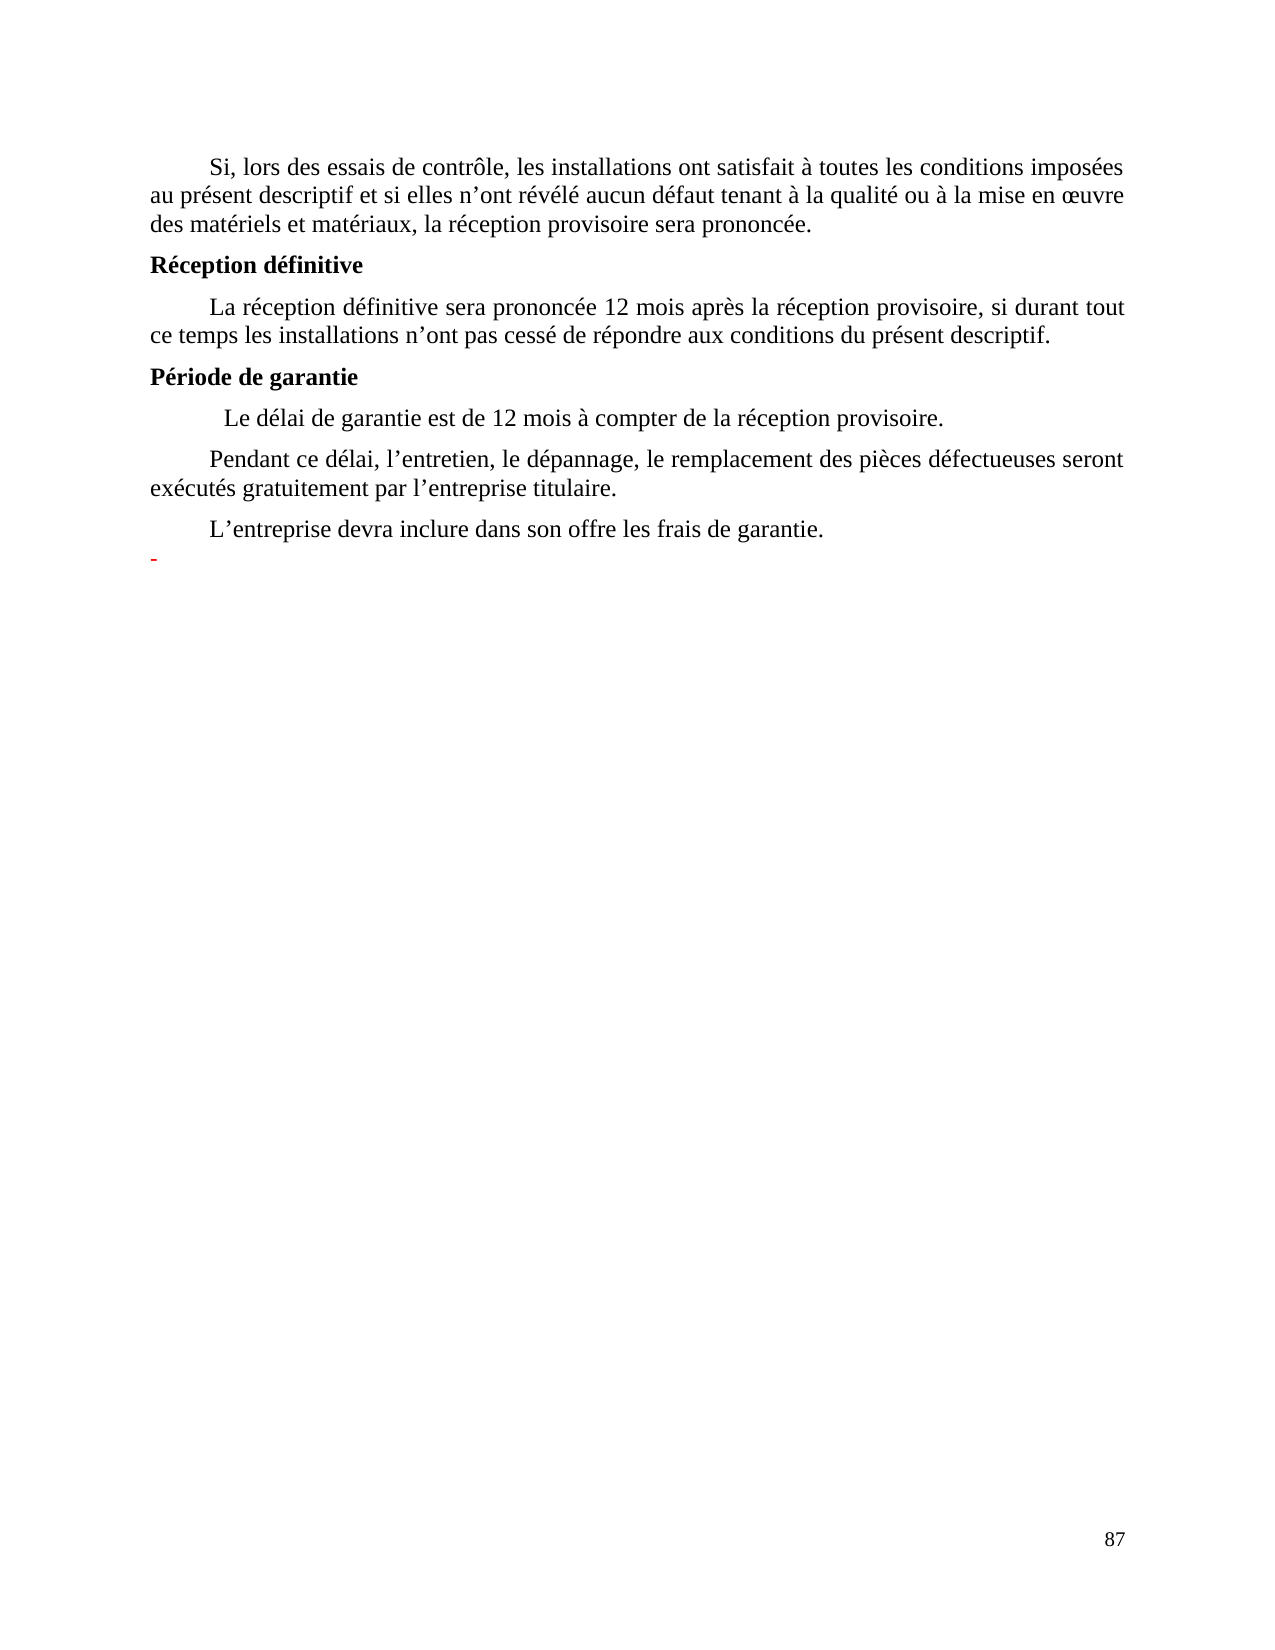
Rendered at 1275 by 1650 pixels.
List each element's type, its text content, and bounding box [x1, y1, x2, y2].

text Le délai de garantie est de 12 mois à compter de la réception provisoire. [150, 403, 1125, 432]
text Période de garantie [150, 362, 1125, 391]
text Si, lors des essais de contrôle, les installations ont satisfait à toutes les conditions imposées au présent descriptif et si elles n’ont révélé aucun défaut tenant à la qualité ou à la mise en œuvre des matériels et matériaux, la réception provisoire sera prononcée. [150, 152, 1125, 238]
text Réception définitive [150, 251, 1125, 279]
text L’entreprise devra inclure dans son offre les frais de garantie. [150, 514, 1125, 543]
text Pendant ce délai, l’entretien, le dépannage, le remplacement des pièces défectueuses seront exécutés gratuitement par l’entreprise titulaire. [150, 444, 1125, 502]
text La réception définitive sera prononcée 12 mois après la réception provisoire, si durant tout ce temps les installations n’ont pas cessé de répondre aux conditions du présent descriptif. [150, 292, 1125, 349]
